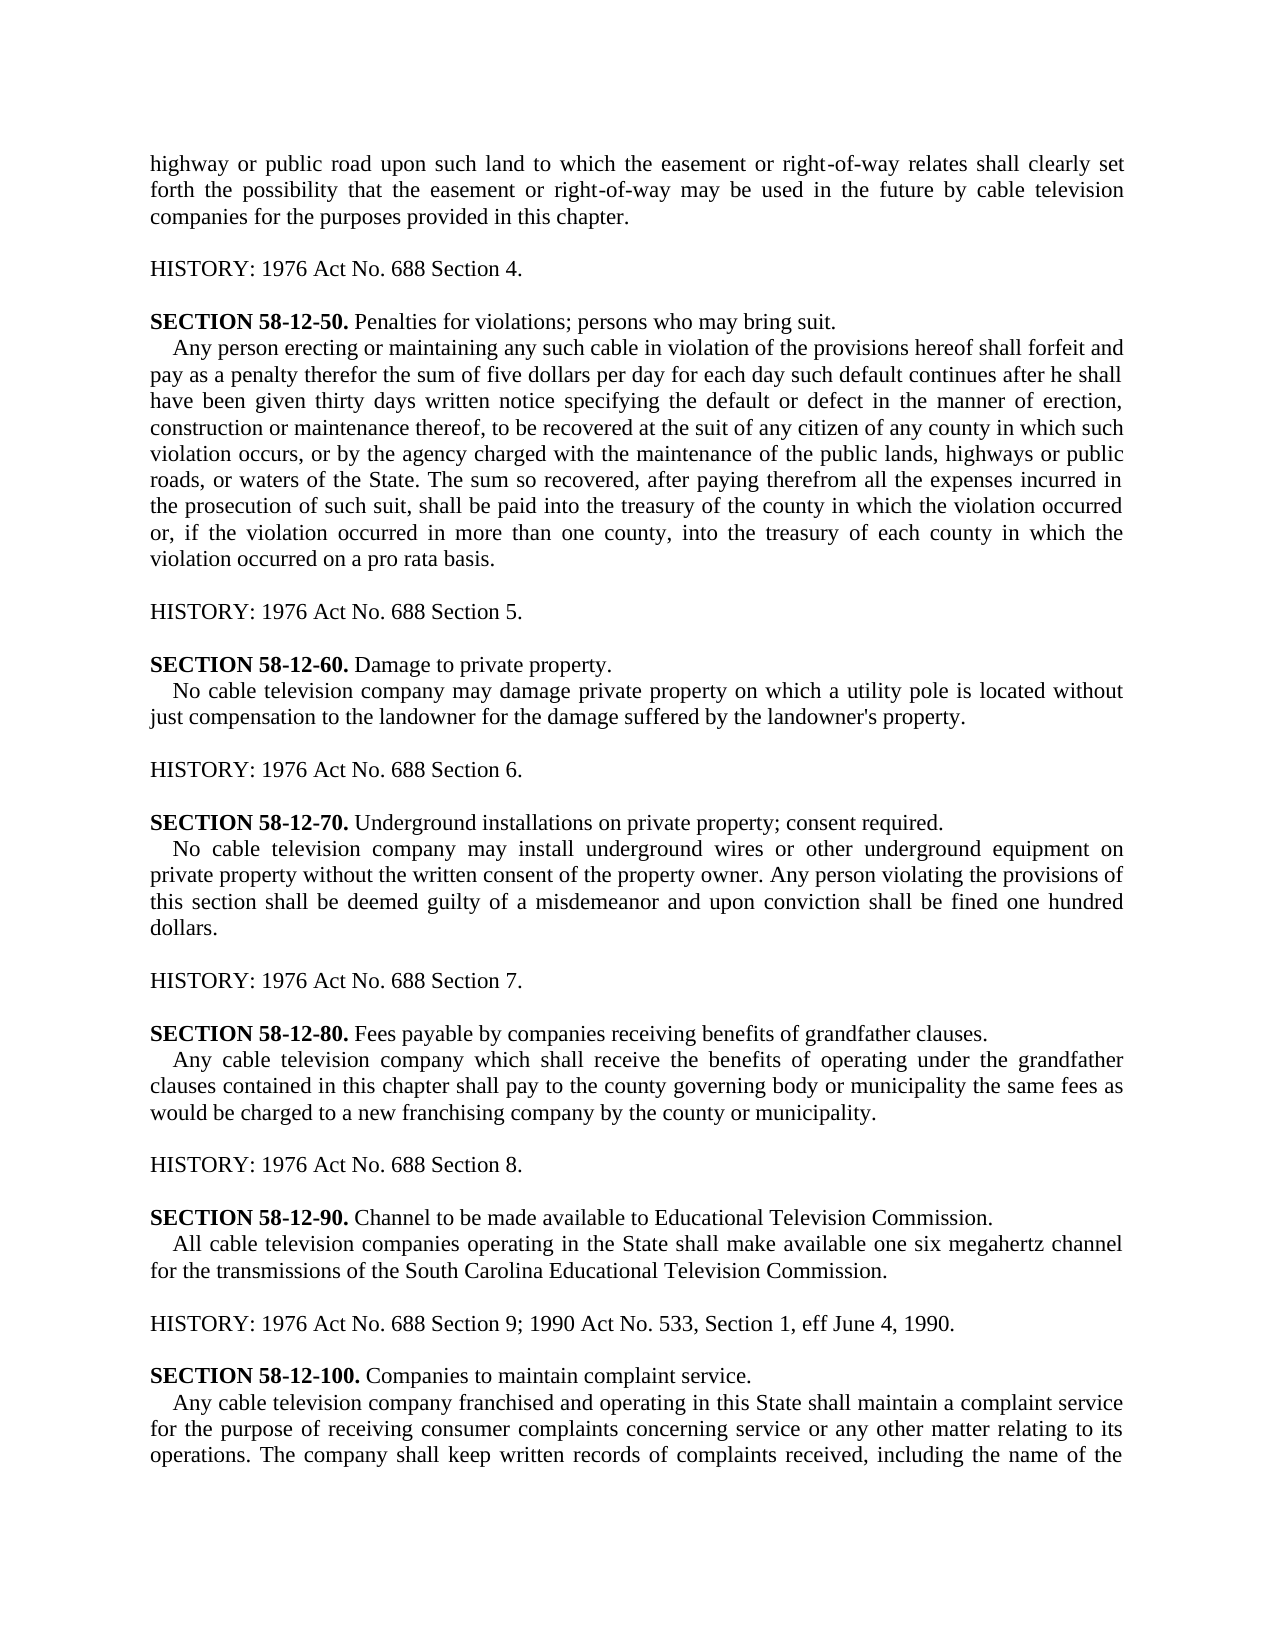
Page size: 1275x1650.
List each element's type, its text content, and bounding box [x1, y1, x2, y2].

text HISTORY: 1976 Act No. 688 Section 7. [150, 967, 1125, 993]
text HISTORY: 1976 Act No. 688 Section 4. [150, 255, 1125, 282]
text Any person erecting or maintaining any such cable in violation of the provisions hereof shall forfeit and pay as a penalty therefor the sum of five dollars per day for each day such default continues after he shall have been given thirty days written notice specifying the default or defect in the manner of erection, construction or maintenance thereof, to be recovered at the suit of any citizen of any county in which such violation occurs, or by the agency charged with the maintenance of the public lands, highways or public roads, or waters of the State. The sum so recovered, after paying therefrom all the expenses incurred in the prosecution of such suit, shall be paid into the treasury of the county in which the violation occurred or, if the violation occurred in more than one county, into the treasury of each county in which the violation occurred on a pro rata basis. [150, 334, 1125, 572]
text SECTION 58-12-90. Channel to be made available to Educational Television Commission. [150, 1204, 1125, 1231]
text SECTION 58-12-60. Damage to private property. [150, 651, 1125, 677]
text HISTORY: 1976 Act No. 688 Section 6. [150, 756, 1125, 782]
text SECTION 58-12-100. Companies to maintain complaint service. [150, 1362, 1125, 1389]
text SECTION 58-12-50. Penalties for violations; persons who may bring suit. [150, 308, 1125, 334]
text No cable television company may install underground wires or other underground equipment on private property without the written consent of the property owner. Any person violating the provisions of this section shall be deemed guilty of a misdemeanor and upon conviction shall be fined one hundred dollars. [150, 835, 1125, 941]
text Any cable television company which shall receive the benefits of operating under the grandfather clauses contained in this chapter shall pay to the county governing body or municipality the same fees as would be charged to a new franchising company by the county or municipality. [150, 1046, 1125, 1125]
text HISTORY: 1976 Act No. 688 Section 5. [150, 598, 1125, 624]
text HISTORY: 1976 Act No. 688 Section 8. [150, 1151, 1125, 1178]
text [150, 1389, 1125, 1468]
text SECTION 58-12-70. Underground installations on private property; consent required. [150, 809, 1125, 835]
text SECTION 58-12-80. Fees payable by companies receiving benefits of grandfather clauses. [150, 1020, 1125, 1046]
text No cable television company may damage private property on which a utility pole is located without just compensation to the landowner for the damage suffered by the landowner's property. [150, 677, 1125, 730]
text HISTORY: 1976 Act No. 688 Section 9; 1990 Act No. 533, Section 1, eff June 4, 1990. [150, 1309, 1125, 1336]
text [150, 150, 1125, 229]
text All cable television companies operating in the State shall make available one six megahertz channel for the transmissions of the South Carolina Educational Television Commission. [150, 1231, 1125, 1283]
